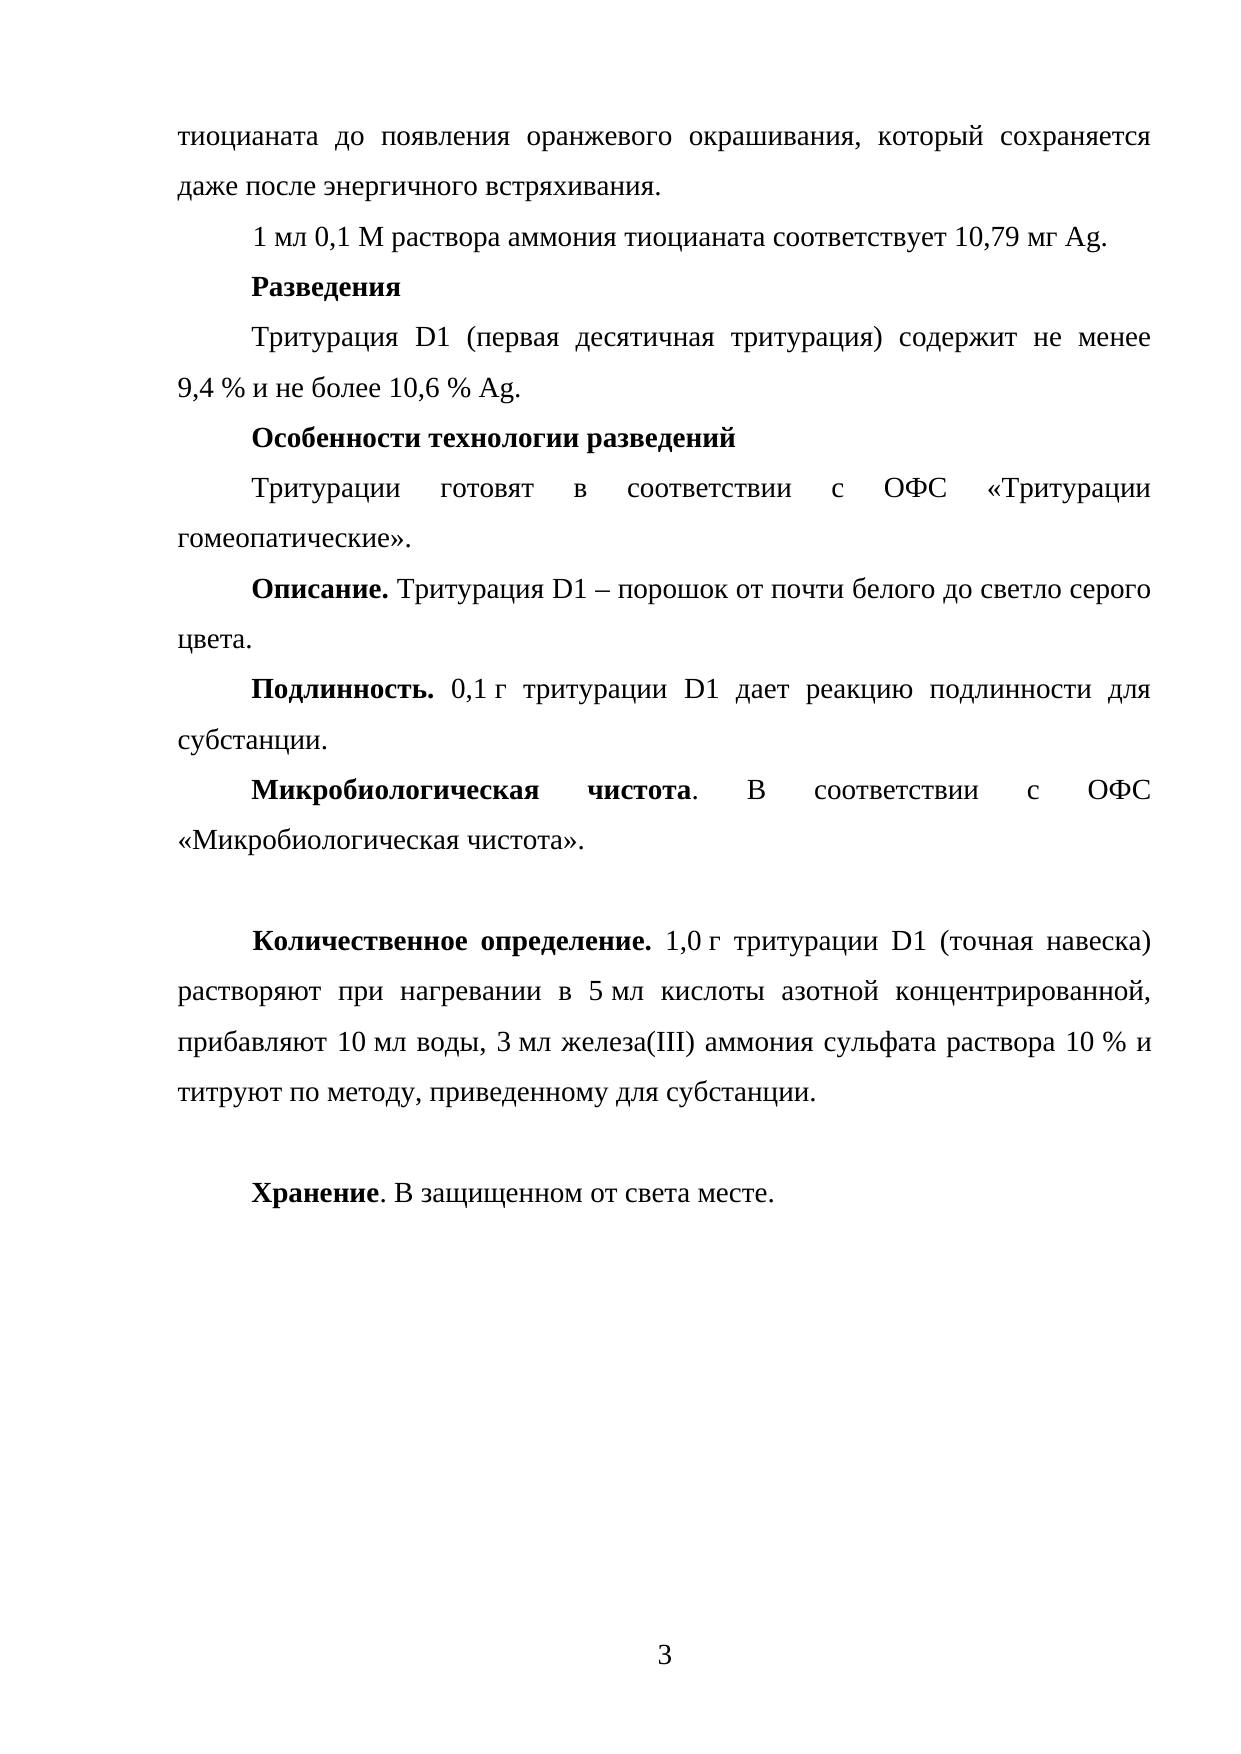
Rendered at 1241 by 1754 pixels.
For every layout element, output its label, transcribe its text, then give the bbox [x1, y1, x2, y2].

text Разведения [177, 269, 1152, 303]
text 1 мл 0,1 М раствора аммония тиоцианата соответствует 10,79 мг Ag. [177, 219, 1152, 252]
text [177, 118, 1152, 202]
text Подлинность. 0,1 г тритурации D1 дает реакцию подлинности для субстанции. [177, 672, 1152, 755]
text Микробиологическая чистота. В соответствии с ОФС «Микробиологическая чистота». [177, 772, 1152, 856]
text Количественное определение. 1,0 г тритурации D1 (точная навеска) растворяют при нагревании в 5 мл кислоты азотной концентрированной, прибавляют 10 мл воды, 3 мл железа(III) аммония сульфата раствора 10 % и титруют по методу, приведенному для субстанции. [177, 923, 1152, 1108]
text Тритурация D1 (первая десятичная тритурация) содержит не менее 9,4 % и не более 10,6 % Ag. [177, 319, 1152, 403]
text Тритурации готовят в соответствии с ОФС «Тритурации гомеопатические». [177, 470, 1152, 554]
text Особенности технологии разведений [177, 420, 1152, 453]
text Хранение. В защищенном от света месте. [177, 1175, 1152, 1208]
text Описание. Тритурация D1 – порошок от почти белого до светло серого цвета. [177, 571, 1152, 655]
